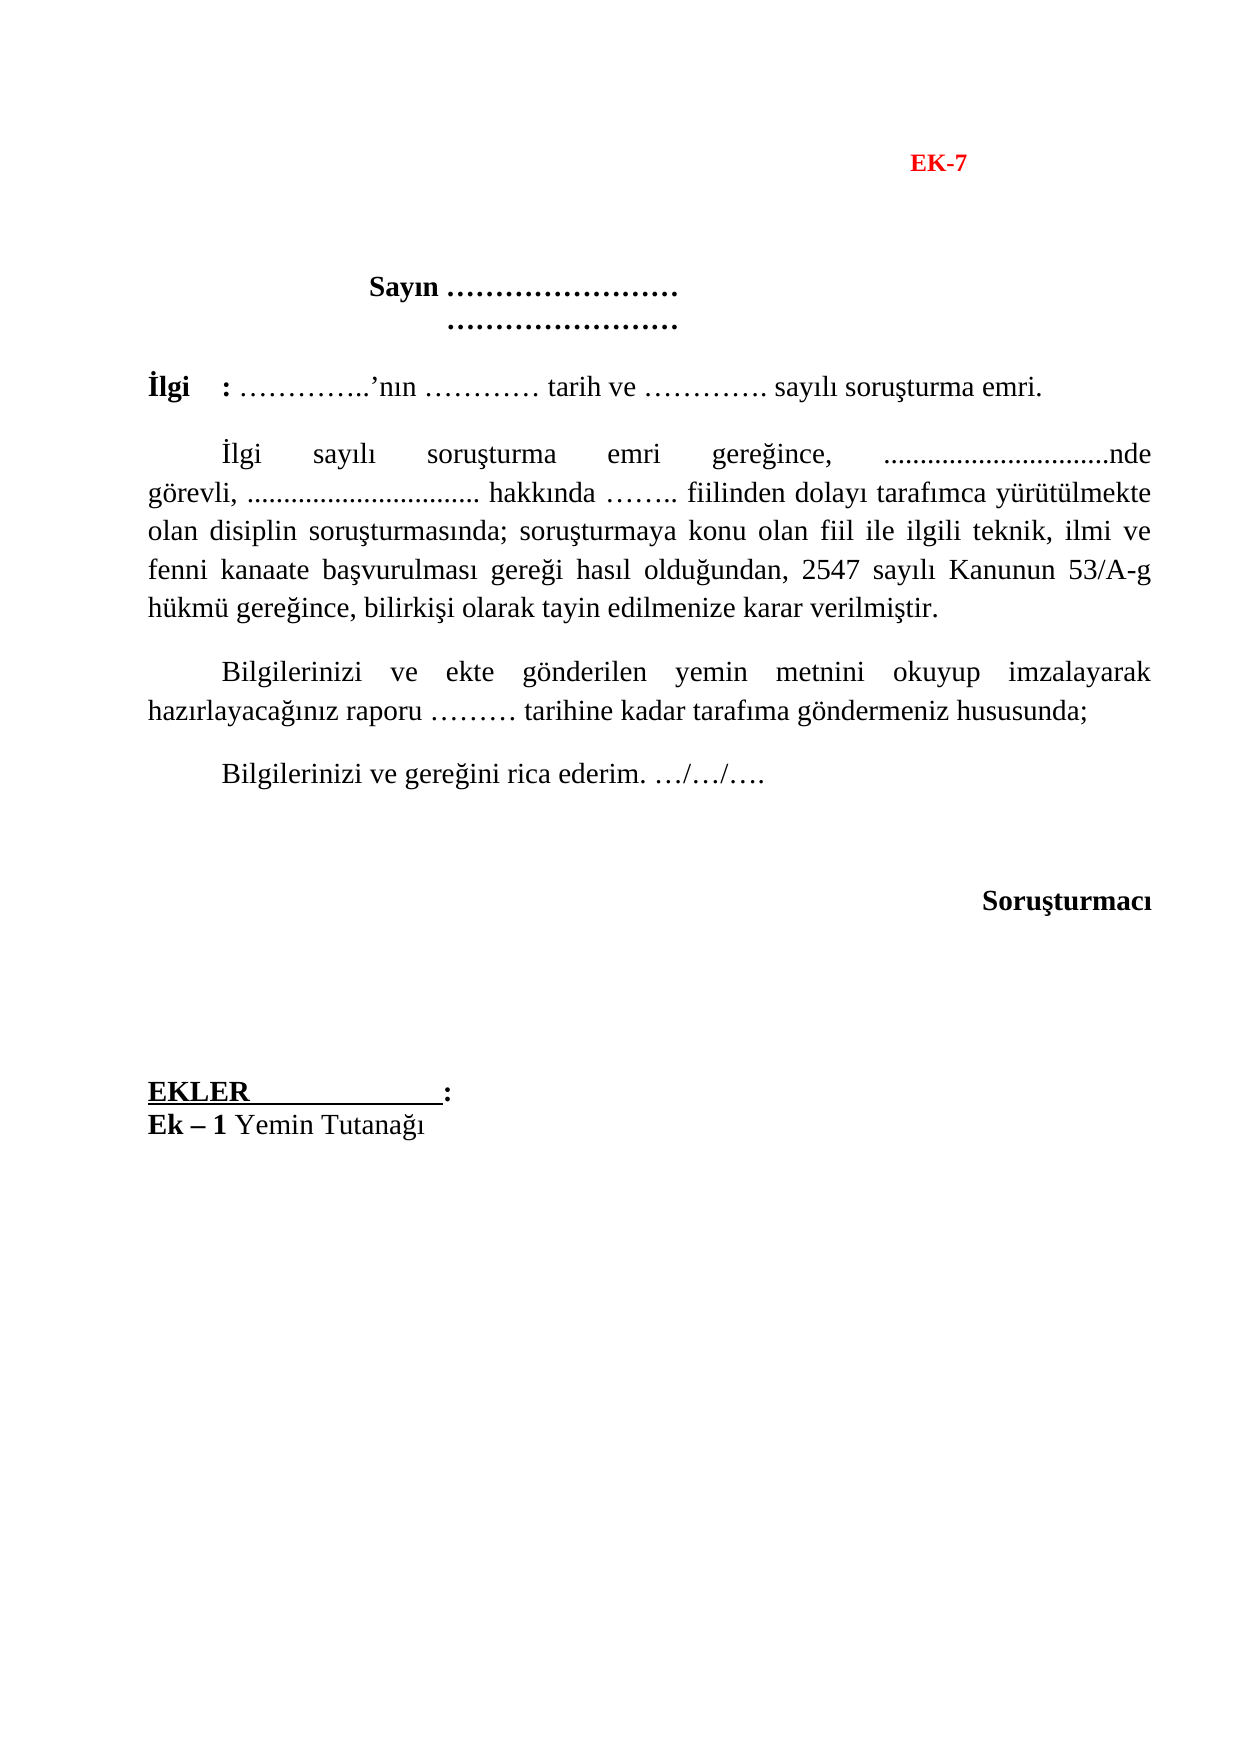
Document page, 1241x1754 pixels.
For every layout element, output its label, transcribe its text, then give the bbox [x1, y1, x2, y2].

text Soruşturmacı [148, 883, 1152, 917]
text Sayın …………………… [295, 302, 1152, 336]
text Ek – 1 Yemin Tutanağı [148, 1107, 1152, 1141]
text Bilgilerinizi ve gereğini rica ederim. …/…/…. [148, 756, 1152, 790]
text EKLER : [148, 1074, 1152, 1107]
text Sayın …………………… [295, 269, 1152, 302]
text İlgi sayılı soruşturma emri gereğince, ...............................nde görevli, ................................ hakkında …….. fiilinden dolayı tarafımca yürütülmekte olan disiplin soruşturmasında; soruşturmaya konu olan fiil ile ilgili teknik, ilmi ve fenni kanaate başvurulması gereği hasıl olduğundan, 2547 sayılı Kanunun 53/A-g hükmü gereğince, bilirkişi olarak tayin edilmenize karar verilmiştir. [148, 436, 1152, 624]
text EK-7 [148, 148, 1152, 176]
text Bilgilerinizi ve ekte gönderilen yemin metnini okuyup imzalayarak hazırlayacağınız raporu ……… tarihine kadar tarafıma göndermeniz hususunda; [148, 654, 1152, 726]
text İlgi : …………..’nın ………… tarih ve …………. sayılı soruşturma emri. [148, 369, 1152, 403]
